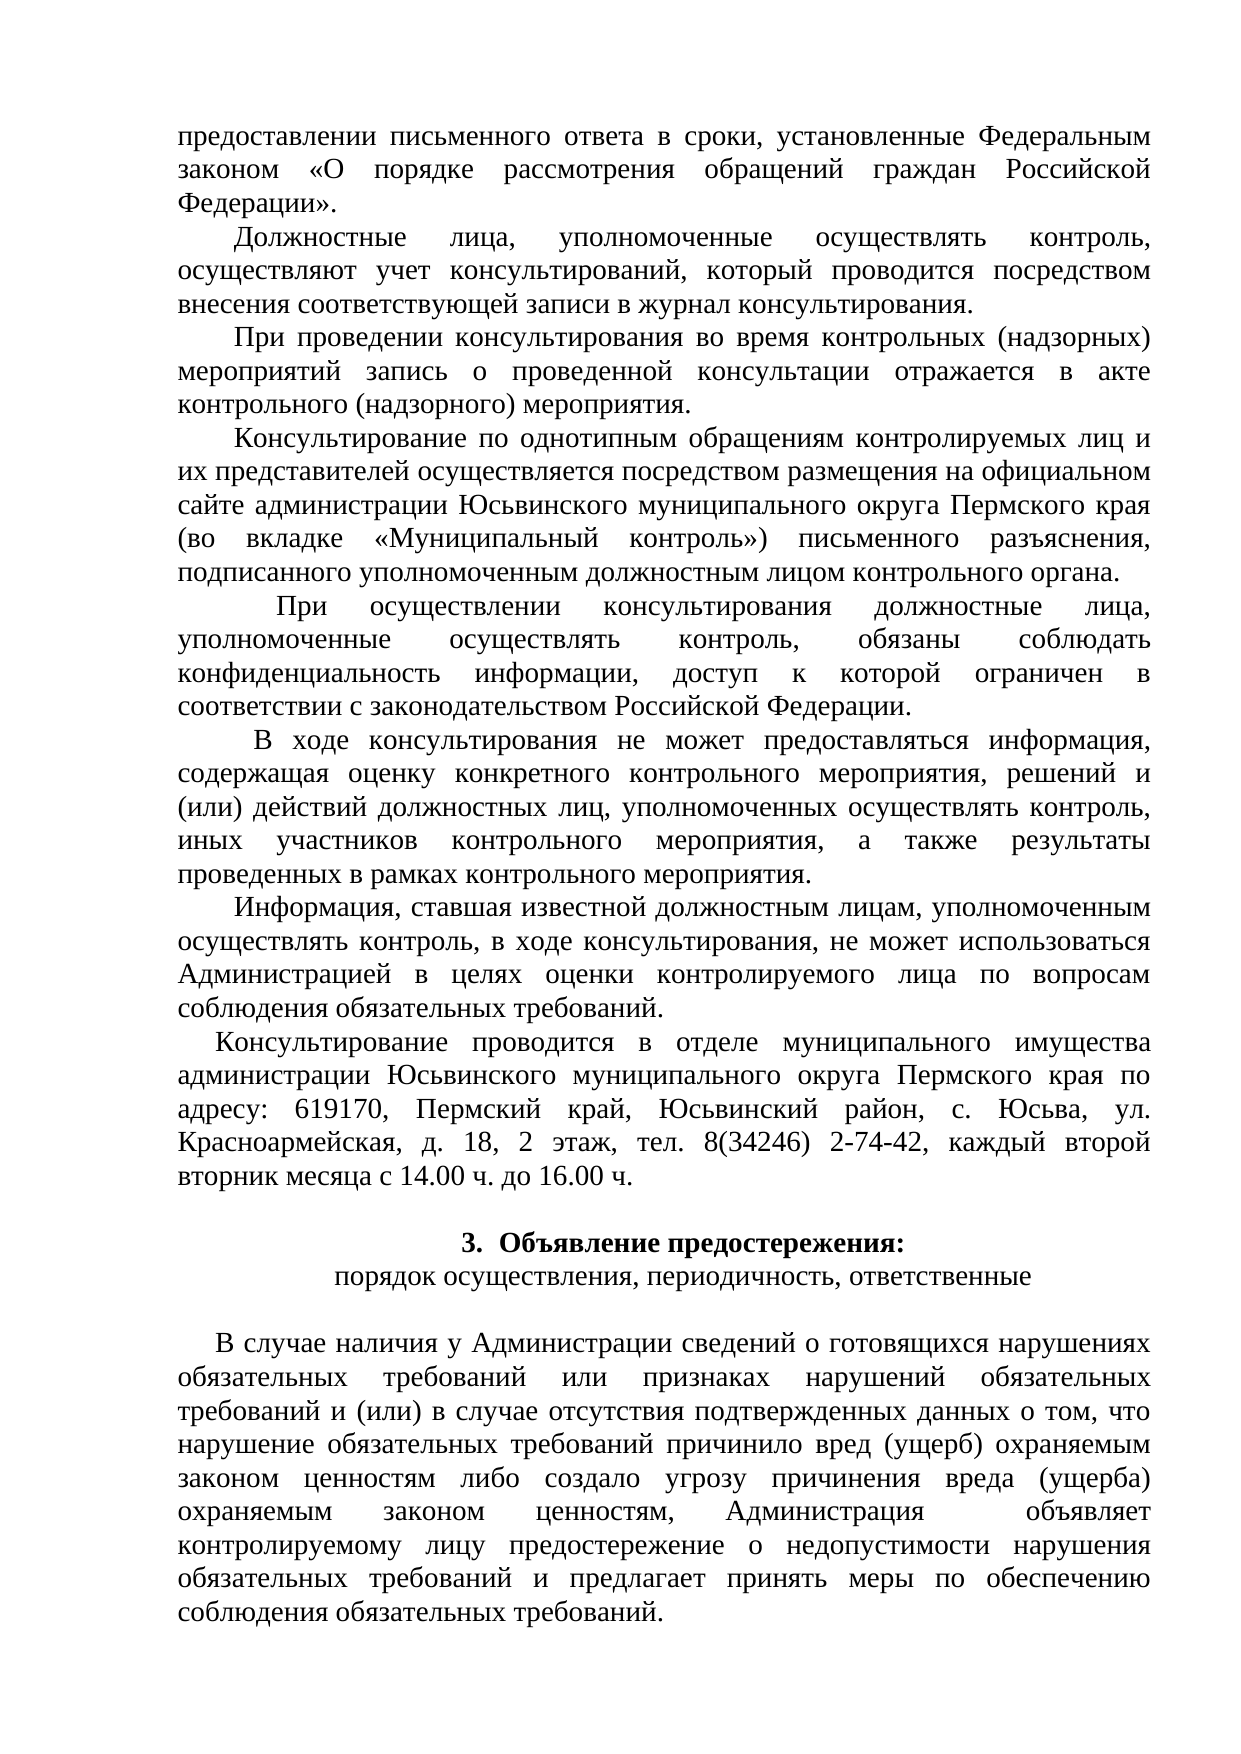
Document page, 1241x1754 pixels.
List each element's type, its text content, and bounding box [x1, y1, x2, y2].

text порядок осуществления, периодичность, ответственные [215, 1258, 1152, 1292]
text При осуществлении консультирования должностные лица, уполномоченные осуществлять контроль, обязаны соблюдать конфиденциальность информации, доступ к которой ограничен в соответствии с законодательством Российской Федерации. [177, 588, 1152, 722]
text Информация, ставшая известной должностным лицам, уполномоченным осуществлять контроль, в ходе консультирования, не может использоваться Администрацией в целях оценки контролируемого лица по вопросам соблюдения обязательных требований. [177, 889, 1152, 1024]
text Консультирование по однотипным обращениям контролируемых лиц и их представителей осуществляется посредством размещения на официальном сайте администрации Юсьвинского муниципального округа Пермского края (во вкладке «Муниципальный контроль») письменного разъяснения, подписанного уполномоченным должностным лицом контрольного органа. [177, 420, 1152, 588]
list Объявление предостережения: [215, 1225, 1152, 1258]
text При проведении консультирования во время контрольных (надзорных) мероприятий запись о проведенной консультации отражается в акте контрольного (надзорного) мероприятия. [177, 319, 1152, 420]
text В случае наличия у Администрации сведений о готовящихся нарушениях обязательных требований или признаках нарушений обязательных требований и (или) в случае отсутствия подтвержденных данных о том, что нарушение обязательных требований причинило вред (ущерб) охраняемым законом ценностям либо создало угрозу причинения вреда (ущерба) охраняемым законом ценностям, Администрация объявляет контролируемому лицу предостережение о недопустимости нарушения обязательных требований и предлагает принять меры по обеспечению соблюдения обязательных требований. [177, 1326, 1152, 1627]
text Консультирование проводится в отделе муниципального имущества администрации Юсьвинского муниципального округа Пермского края по адресу: 619170, Пермский край, Юсьвинский район, с. Юсьва, ул. Красноармейская, д. 18, 2 этаж, тел. 8(34246) 2-74-42, каждый второй вторник месяца с 14.00 ч. до 16.00 ч. [177, 1024, 1152, 1191]
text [177, 118, 1152, 219]
text Должностные лица, уполномоченные осуществлять контроль, осуществляют учет консультирований, который проводится посредством внесения соответствующей записи в журнал консультирования. [177, 219, 1152, 319]
text В ходе консультирования не может предоставляться информация, содержащая оценку конкретного контрольного мероприятия, решений и (или) действий должностных лиц, уполномоченных осуществлять контроль, иных участников контрольного мероприятия, а также результаты проведенных в рамках контрольного мероприятия. [177, 722, 1152, 889]
